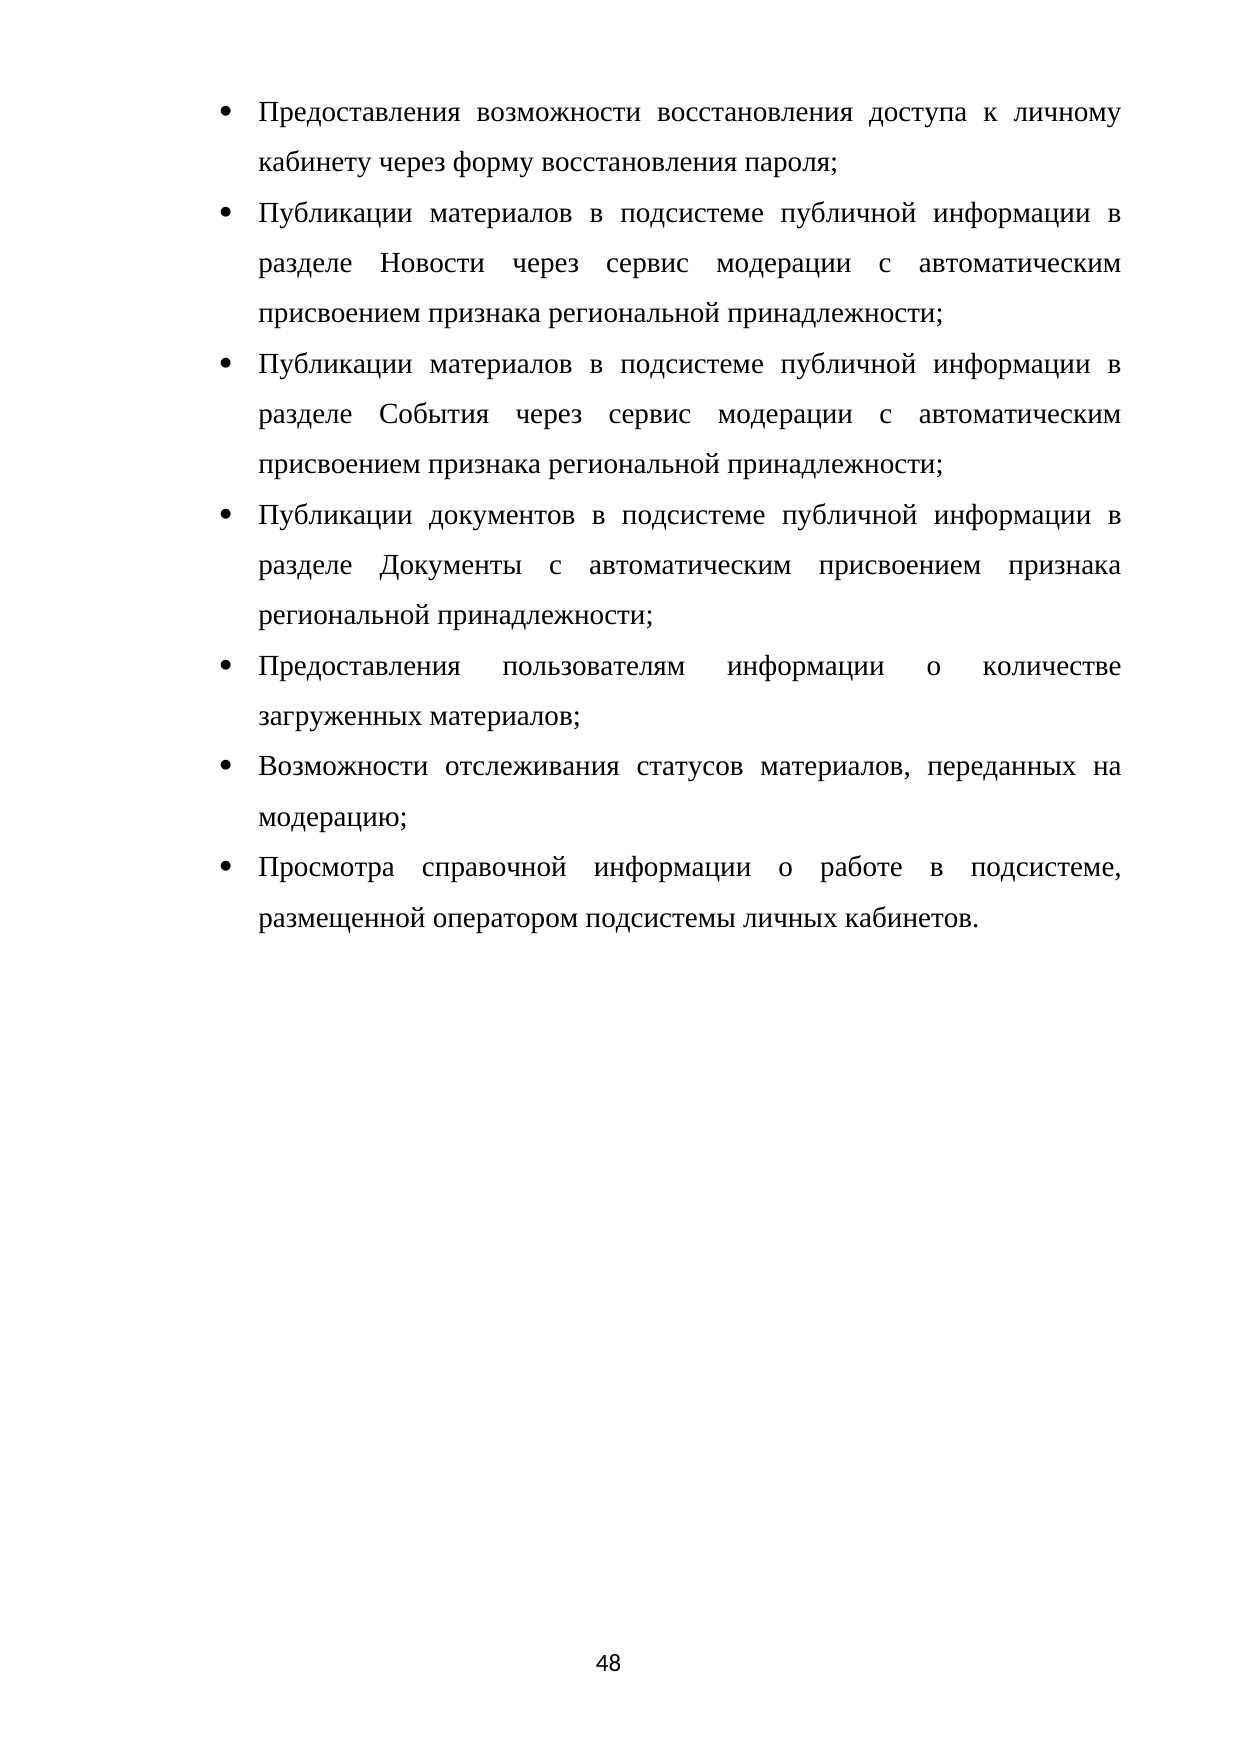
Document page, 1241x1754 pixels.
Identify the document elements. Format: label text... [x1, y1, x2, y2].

list Публикации документов в подсистеме публичной информации в разделе Документы с автоматическим присвоением признака региональной принадлежности; [221, 497, 1122, 631]
list Предоставления возможности восстановления доступа к личному кабинету через форму восстановления пароля; [221, 94, 1122, 178]
list Просмотра справочной информации о работе в подсистеме, размещенной оператором подсистемы личных кабинетов. [221, 849, 1122, 933]
list Публикации материалов в подсистеме публичной информации в разделе Новости через сервис модерации с автоматическим присвоением признака региональной принадлежности; [221, 195, 1122, 329]
list Возможности отслеживания статусов материалов, переданных на модерацию; [221, 748, 1122, 832]
list Публикации материалов в подсистеме публичной информации в разделе События через сервис модерации с автоматическим присвоением признака региональной принадлежности; [221, 346, 1122, 480]
list Предоставления пользователям информации о количестве загруженных материалов; [221, 648, 1122, 732]
